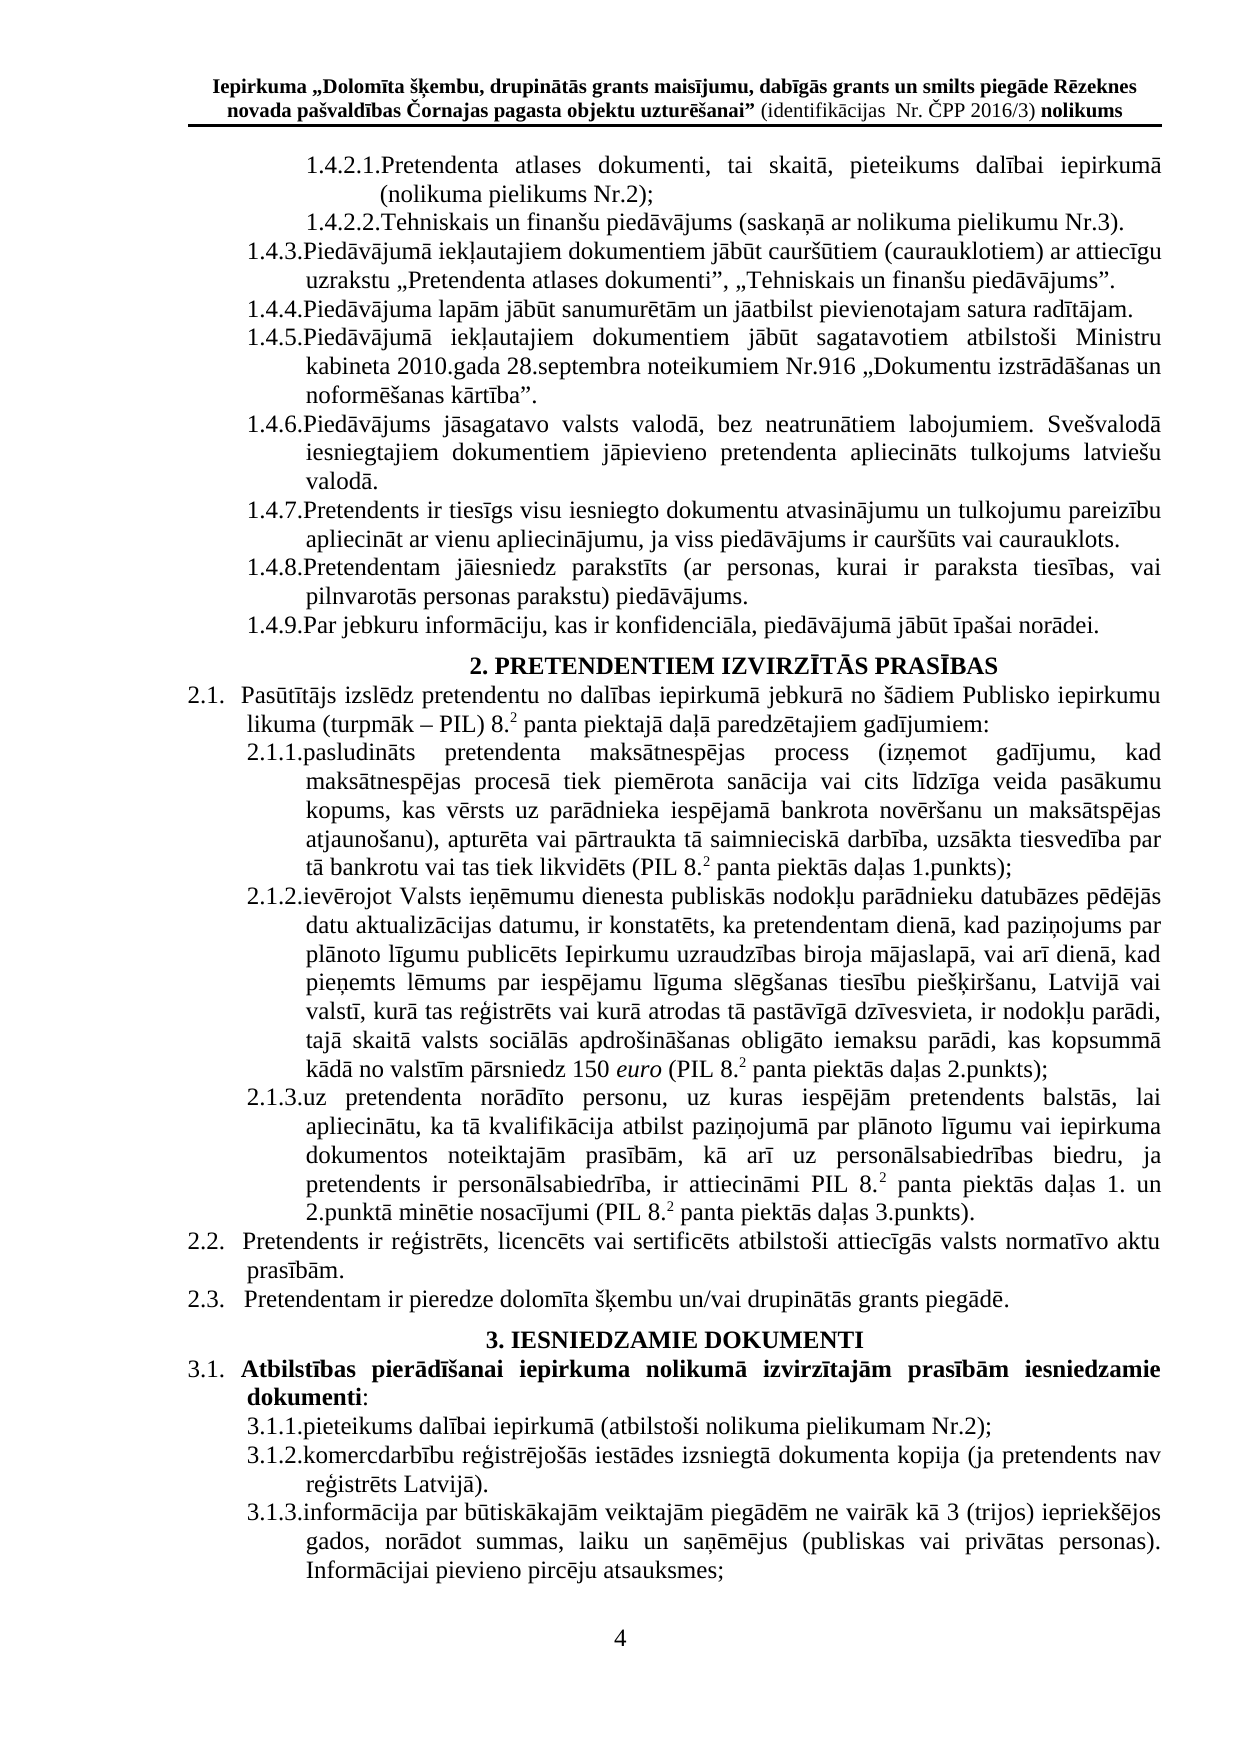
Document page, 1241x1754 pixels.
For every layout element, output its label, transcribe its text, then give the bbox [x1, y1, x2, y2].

text 3. IESNIEDZAMIE DOKUMENTI [187, 1325, 1162, 1354]
text 3.1. Atbilstības pierādīšanai iepirkuma nolikumā izvirzītajām prasībām iesniedzamie dokumenti: [187, 1354, 1162, 1411]
text 2.1. Pasūtītājs izslēdz pretendentu no dalības iepirkumā jebkurā no šādiem Publisko iepirkumu likuma (turpmāk – PIL) 8.2 panta piektajā daļā paredzētajiem gadījumiem: [187, 680, 1162, 737]
text 3.1.1.pieteikums dalībai iepirkumā (atbilstoši nolikuma pielikumam Nr.2); [187, 1411, 1162, 1440]
text 3.1.3.informācija par būtiskākajām veiktajām piegādēm ne vairāk kā 3 (trijos) iepriekšējos gados, norādot summas, laiku un saņēmējus (publiskas vai privātas personas). Informācijai pievieno pircēju atsauksmes; [247, 1497, 1162, 1584]
text 1.4.3.Piedāvājumā iekļautajiem dokumentiem jābūt cauršūtiem (caurauklotiem) ar attiecīgu uzrakstu „Pretendenta atlases dokumenti”, „Tehniskais un finanšu piedāvājums”. [247, 236, 1162, 294]
text 2.3. Pretendentam ir pieredze dolomīta šķembu un/vai drupinātās grants piegādē. [187, 1284, 1162, 1312]
text 1.4.9.Par jebkuru informāciju, kas ir konfidenciāla, piedāvājumā jābūt īpašai norādei. [187, 610, 1162, 639]
text 3.1.2.komercdarbību reģistrējošās iestādes izsniegtā dokumenta kopija (ja pretendents nav reģistrēts Latvijā). [247, 1440, 1162, 1497]
text 2.1.1.pasludināts pretendenta maksātnespējas process (izņemot gadījumu, kad maksātnespējas procesā tiek piemērota sanācija vai cits līdzīga veida pasākumu kopums, kas vērsts uz parādnieka iespējamā bankrota novēršanu un maksātspējas atjaunošanu), apturēta vai pārtraukta tā saimnieciskā darbība, uzsākta tiesvedība par tā bankrotu vai tas tiek likvidēts (PIL 8.2 panta piektās daļas 1.punkts); [247, 737, 1162, 881]
text 1.4.5.Piedāvājumā iekļautajiem dokumentiem jābūt sagatavotiem atbilstoši Ministru kabineta 2010.gada 28.septembra noteikumiem Nr.916 „Dokumentu izstrādāšanas un noformēšanas kārtība”. [247, 322, 1162, 409]
text 1.4.2.1.Pretendenta atlases dokumenti, tai skaitā, pieteikums dalībai iepirkumā (nolikuma pielikums Nr.2); [306, 150, 1162, 207]
text 2. PRETENDENTIEM IZVIRZĪTĀS PRASĪBAS [187, 651, 1162, 680]
text 1.4.4.Piedāvājuma lapām jābūt sanumurētām un jāatbilst pievienotajam satura radītājam. [187, 294, 1162, 322]
text 1.4.2.2.Tehniskais un finanšu piedāvājums (saskaņā ar nolikuma pielikumu Nr.3). [187, 207, 1162, 236]
text 2.2. Pretendents ir reģistrēts, licencēts vai sertificēts atbilstoši attiecīgās valsts normatīvo aktu prasībām. [187, 1226, 1162, 1284]
text 1.4.6.Piedāvājums jāsagatavo valsts valodā, bez neatrunātiem labojumiem. Svešvalodā iesniegtajiem dokumentiem jāpievieno pretendenta apliecināts tulkojums latviešu valodā. [247, 409, 1162, 495]
text 2.1.3.uz pretendenta norādīto personu, uz kuras iespējām pretendents balstās, lai apliecinātu, ka tā kvalifikācija atbilst paziņojumā par plānoto līgumu vai iepirkuma dokumentos noteiktajām prasībām, kā arī uz personālsabiedrības biedru, ja pretendents ir personālsabiedrība, ir attiecināmi PIL 8.2 panta piektās daļas 1. un 2.punktā minētie nosacījumi (PIL 8.2 panta piektās daļas 3.punkts). [247, 1082, 1162, 1226]
text 1.4.7.Pretendents ir tiesīgs visu iesniegto dokumentu atvasinājumu un tulkojumu pareizību apliecināt ar vienu apliecinājumu, ja viss piedāvājums ir cauršūts vai caurauklots. [247, 495, 1162, 552]
text 1.4.8.Pretendentam jāiesniedz parakstīts (ar personas, kurai ir paraksta tiesības, vai pilnvarotās personas parakstu) piedāvājums. [247, 552, 1162, 610]
text 2.1.2.ievērojot Valsts ieņēmumu dienesta publiskās nodokļu parādnieku datubāzes pēdējās datu aktualizācijas datumu, ir konstatēts, ka pretendentam dienā, kad paziņojums par plānoto līgumu publicēts Iepirkumu uzraudzības biroja mājaslapā, vai arī dienā, kad pieņemts lēmums par iespējamu līguma slēgšanas tiesību piešķiršanu, Latvijā vai valstī, kurā tas reģistrēts vai kurā atrodas tā pastāvīgā dzīvesvieta, ir nodokļu parādi, tajā skaitā valsts sociālās apdrošināšanas obligāto iemaksu parādi, kas kopsummā kādā no valstīm pārsniedz 150 euro (PIL 8.2 panta piektās daļas 2.punkts); [247, 881, 1162, 1082]
